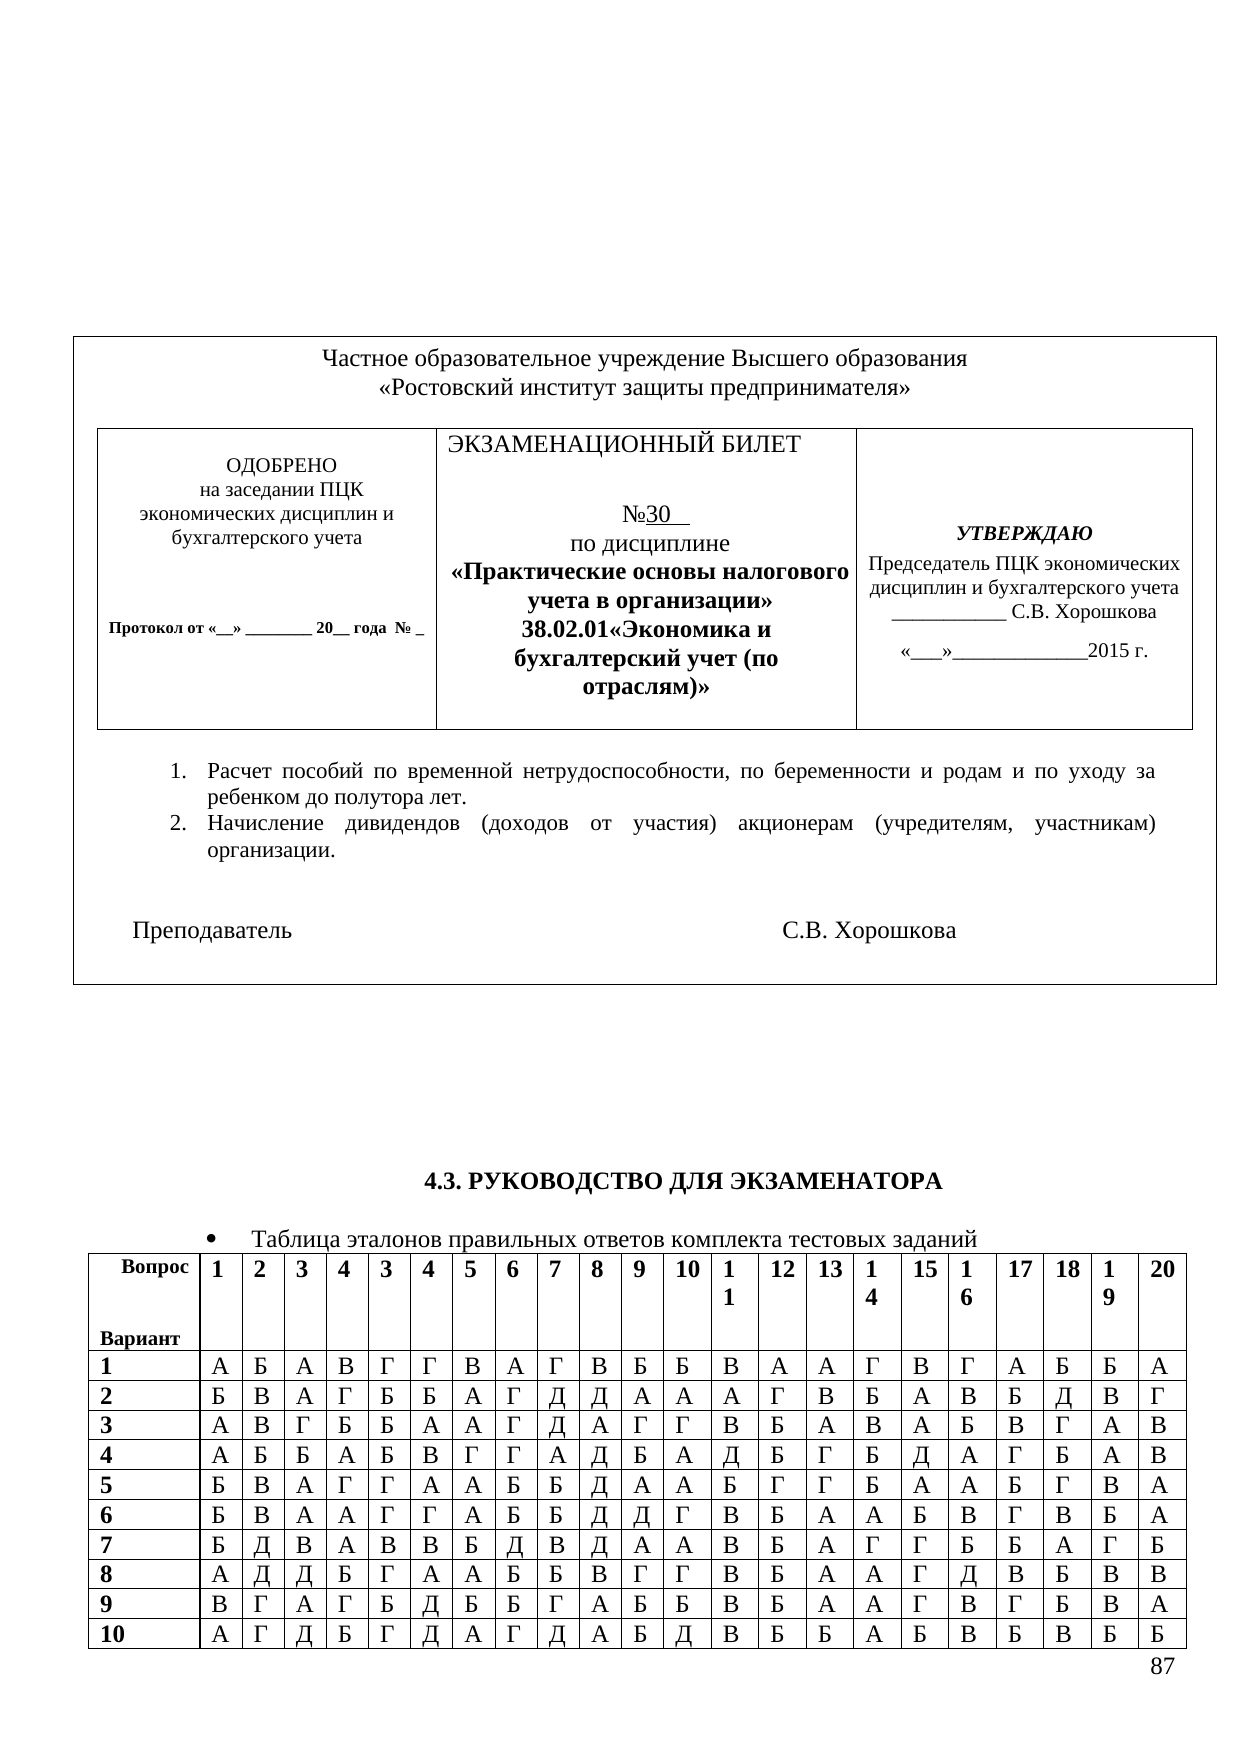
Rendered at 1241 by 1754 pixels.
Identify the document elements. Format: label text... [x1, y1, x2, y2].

table_cell В [453, 1351, 495, 1380]
table_cell Д [949, 1560, 996, 1588]
table_cell А [1139, 1470, 1186, 1499]
table_cell В [201, 1589, 242, 1618]
table_cell А [580, 1411, 621, 1439]
table_cell А [622, 1470, 663, 1499]
table_cell Д [664, 1619, 711, 1648]
table_cell Г [369, 1560, 410, 1588]
table_cell А [453, 1470, 495, 1499]
table_cell В [285, 1530, 326, 1558]
table_cell Д [902, 1440, 948, 1469]
table_cell Б [285, 1440, 326, 1469]
table_cell Б [807, 1619, 853, 1648]
table_header 13 [807, 1254, 853, 1350]
table_cell А [1139, 1589, 1186, 1618]
table_cell Д [1044, 1381, 1091, 1409]
table_cell Д [580, 1530, 621, 1558]
table_header 3 [369, 1254, 410, 1350]
table_cell Б [759, 1619, 806, 1648]
table_header 10 [664, 1254, 711, 1350]
table_cell Б [538, 1560, 579, 1588]
table_cell 4 [89, 1440, 199, 1469]
table_cell А [807, 1560, 853, 1588]
table_header 20 [1139, 1254, 1186, 1350]
table_cell В [1092, 1470, 1138, 1499]
table_cell А [949, 1440, 996, 1469]
table_cell Б [854, 1440, 901, 1469]
table_cell Г [496, 1381, 537, 1409]
table_cell Г [496, 1411, 537, 1439]
table_cell 10 [89, 1619, 199, 1648]
table_cell Б [538, 1500, 579, 1529]
text 4.3. РУКОВОДСТВО ДЛЯ ЭКЗАМЕНАТОРА [192, 1166, 1175, 1195]
table_cell В [1139, 1411, 1186, 1439]
table_cell Б [902, 1500, 948, 1529]
table_cell Б [622, 1440, 663, 1469]
table_cell Г [807, 1440, 853, 1469]
table_cell Б [201, 1381, 242, 1409]
table_cell А [201, 1560, 242, 1588]
table_cell Г [997, 1589, 1043, 1618]
table_cell В [854, 1411, 901, 1439]
table_cell В [1092, 1589, 1138, 1618]
table_cell В [712, 1560, 758, 1588]
table_cell В [712, 1530, 758, 1558]
table_cell Д [580, 1470, 621, 1499]
table_cell Б [496, 1500, 537, 1529]
table_cell 9 [89, 1589, 199, 1618]
table_cell Г [327, 1470, 368, 1499]
table_cell Д [285, 1560, 326, 1588]
table_cell Г [411, 1351, 452, 1380]
table_cell А [538, 1440, 579, 1469]
table_header 14 [854, 1254, 901, 1350]
table_cell Г [327, 1589, 368, 1618]
table_cell Б [949, 1530, 996, 1558]
table_cell А [285, 1351, 326, 1380]
table_cell Б [369, 1381, 410, 1409]
table_cell А [1044, 1530, 1091, 1558]
table_cell 5 [89, 1470, 199, 1499]
table_cell А [453, 1411, 495, 1439]
table_cell Д [622, 1500, 663, 1529]
table_cell В [807, 1381, 853, 1409]
table_cell Г [243, 1619, 284, 1648]
table_cell А [807, 1351, 853, 1380]
table_header 16 [949, 1254, 996, 1350]
table_cell В [580, 1560, 621, 1588]
table_cell А [285, 1589, 326, 1618]
table_cell А [201, 1619, 242, 1648]
table_cell Б [997, 1381, 1043, 1409]
table_cell А [201, 1440, 242, 1469]
table_cell Б [453, 1530, 495, 1558]
table_cell Б [759, 1589, 806, 1618]
table_cell Б [369, 1589, 410, 1618]
table_cell Б [664, 1589, 711, 1618]
table_cell А [807, 1500, 853, 1529]
table_cell В [1092, 1560, 1138, 1588]
table_cell Б [1044, 1560, 1091, 1588]
table_cell Б [664, 1351, 711, 1380]
table_header Вопрос Вариант [89, 1254, 199, 1350]
table_cell Б [201, 1530, 242, 1558]
table_cell Б [902, 1619, 948, 1648]
table_cell А [854, 1619, 901, 1648]
table_header 9 [622, 1254, 663, 1350]
table_cell В [712, 1351, 758, 1380]
table_cell Г [997, 1440, 1043, 1469]
table_header 15 [902, 1254, 948, 1350]
table_cell Б [496, 1589, 537, 1618]
table_cell А [1092, 1411, 1138, 1439]
table_cell Б [411, 1381, 452, 1409]
table_cell А [664, 1470, 711, 1499]
table_cell А [902, 1411, 948, 1439]
table_cell Г [902, 1589, 948, 1618]
table_cell Г [369, 1500, 410, 1529]
table_cell Д [538, 1381, 579, 1409]
table_cell Б [1044, 1351, 1091, 1380]
table_cell 6 [89, 1500, 199, 1529]
table_cell 8 [89, 1560, 199, 1588]
table_cell Д [243, 1560, 284, 1588]
table_cell А [807, 1411, 853, 1439]
table_cell Б [622, 1589, 663, 1618]
table_cell Г [538, 1351, 579, 1380]
table_cell Д [580, 1440, 621, 1469]
table_header 11 [712, 1254, 758, 1350]
table_header 5 [453, 1254, 495, 1350]
table_cell В [997, 1411, 1043, 1439]
table_cell Б [1092, 1500, 1138, 1529]
table_cell Г [1044, 1470, 1091, 1499]
table_cell В [411, 1440, 452, 1469]
table_cell Б [997, 1619, 1043, 1648]
table_cell Б [327, 1560, 368, 1588]
table_header 3 [285, 1254, 326, 1350]
table_cell 3 [89, 1411, 199, 1439]
table_header 7 [538, 1254, 579, 1350]
table_cell Б [997, 1470, 1043, 1499]
table_cell В [712, 1619, 758, 1648]
table_header 6 [496, 1254, 537, 1350]
table_cell В [712, 1589, 758, 1618]
table_cell Г [453, 1440, 495, 1469]
table_cell Б [1044, 1440, 1091, 1469]
table_cell А [453, 1500, 495, 1529]
table_cell Д [411, 1589, 452, 1618]
table_cell В [411, 1530, 452, 1558]
table_cell Б [369, 1440, 410, 1469]
table_cell А [453, 1619, 495, 1648]
table_cell А [453, 1381, 495, 1409]
table_cell Д [538, 1411, 579, 1439]
table_header 18 [1044, 1254, 1091, 1350]
table_cell Г [902, 1530, 948, 1558]
table_cell А [854, 1560, 901, 1588]
table_cell Б [201, 1500, 242, 1529]
table_cell Г [622, 1411, 663, 1439]
table_cell Г [1044, 1411, 1091, 1439]
table_cell Б [1139, 1530, 1186, 1558]
table_cell Г [243, 1589, 284, 1618]
table_cell Г [997, 1500, 1043, 1529]
table_cell А [622, 1381, 663, 1409]
table_cell Г [664, 1411, 711, 1439]
table_cell Б [327, 1411, 368, 1439]
table_cell Д [243, 1530, 284, 1558]
table_cell А [1139, 1351, 1186, 1380]
table_cell А [411, 1411, 452, 1439]
table_cell В [712, 1411, 758, 1439]
table_cell Г [1139, 1381, 1186, 1409]
table_cell В [949, 1619, 996, 1648]
table_cell А [1139, 1500, 1186, 1529]
list Таблица эталонов правильных ответов комплекта тестовых заданий [207, 1224, 1175, 1253]
table_header 8 [580, 1254, 621, 1350]
table_cell А [664, 1440, 711, 1469]
table_cell Г [622, 1560, 663, 1588]
table_header 17 [997, 1254, 1043, 1350]
table_cell А [854, 1589, 901, 1618]
table_cell Б [622, 1351, 663, 1380]
table_cell А [453, 1560, 495, 1588]
table_cell Г [327, 1381, 368, 1409]
table_cell Д [712, 1440, 758, 1469]
table_cell Б [243, 1440, 284, 1469]
table_cell Г [854, 1351, 901, 1380]
table_cell Б [759, 1500, 806, 1529]
table_cell Г [369, 1470, 410, 1499]
table_cell Д [496, 1530, 537, 1558]
table_cell А [411, 1560, 452, 1588]
table_cell Б [327, 1619, 368, 1648]
table_cell В [243, 1500, 284, 1529]
table_cell Г [759, 1470, 806, 1499]
table_cell Г [664, 1500, 711, 1529]
table_header 19 [1092, 1254, 1138, 1350]
table_cell А [949, 1470, 996, 1499]
table_cell Г [496, 1440, 537, 1469]
table_cell А [327, 1440, 368, 1469]
table_cell Г [369, 1619, 410, 1648]
table_cell Б [369, 1411, 410, 1439]
table_cell Г [1092, 1530, 1138, 1558]
table_cell Б [1139, 1619, 1186, 1648]
table_cell А [622, 1530, 663, 1558]
table_cell Д [580, 1381, 621, 1409]
table_cell В [712, 1500, 758, 1529]
table_cell А [807, 1589, 853, 1618]
table_cell В [1044, 1500, 1091, 1529]
table_cell А [664, 1381, 711, 1409]
table_header 2 [243, 1254, 284, 1350]
table_cell Б [759, 1440, 806, 1469]
table_cell Б [496, 1470, 537, 1499]
table_cell А [580, 1589, 621, 1618]
table_cell В [997, 1560, 1043, 1588]
table_header 4 [327, 1254, 368, 1350]
table_cell Б [453, 1589, 495, 1618]
table_cell А [997, 1351, 1043, 1380]
table_cell 1 [89, 1351, 199, 1380]
table_cell Г [854, 1530, 901, 1558]
table_cell А [854, 1500, 901, 1529]
table_cell В [949, 1500, 996, 1529]
table_cell А [664, 1530, 711, 1558]
table_cell В [1092, 1381, 1138, 1409]
table_cell А [712, 1381, 758, 1409]
table_cell Г [411, 1500, 452, 1529]
table_cell А [580, 1619, 621, 1648]
table_cell Б [854, 1381, 901, 1409]
table_cell В [949, 1381, 996, 1409]
table_cell В [538, 1530, 579, 1558]
table_cell А [201, 1411, 242, 1439]
table_cell А [411, 1470, 452, 1499]
table_cell В [902, 1351, 948, 1380]
table_cell Б [1092, 1619, 1138, 1648]
table_cell Б [538, 1470, 579, 1499]
table_cell А [902, 1381, 948, 1409]
table_cell Б [712, 1470, 758, 1499]
table_cell Б [759, 1530, 806, 1558]
table_header 1 [201, 1254, 242, 1350]
table_cell Б [759, 1560, 806, 1588]
table_cell Б [997, 1530, 1043, 1558]
table_cell Б [759, 1411, 806, 1439]
table_cell 2 [89, 1381, 199, 1409]
table_cell В [327, 1351, 368, 1380]
table_cell Г [807, 1470, 853, 1499]
table_cell В [1139, 1440, 1186, 1469]
table_cell Б [622, 1619, 663, 1648]
table_cell А [902, 1470, 948, 1499]
table_cell В [369, 1530, 410, 1558]
table_cell А [327, 1500, 368, 1529]
table_cell Г [496, 1619, 537, 1648]
table_cell Д [580, 1500, 621, 1529]
table_cell Б [949, 1411, 996, 1439]
table_header 4 [411, 1254, 452, 1350]
table_cell А [496, 1351, 537, 1380]
table_cell Б [854, 1470, 901, 1499]
table_cell А [327, 1530, 368, 1558]
table_cell В [1139, 1560, 1186, 1588]
table_cell В [1044, 1619, 1091, 1648]
table_cell Б [1092, 1351, 1138, 1380]
table_cell Г [664, 1560, 711, 1588]
table_cell Г [538, 1589, 579, 1618]
table_cell А [201, 1351, 242, 1380]
table_cell В [949, 1589, 996, 1618]
table_cell Д [285, 1619, 326, 1648]
table_cell Б [496, 1560, 537, 1588]
table_cell 7 [89, 1530, 199, 1558]
table_cell А [285, 1500, 326, 1529]
table_header 12 [759, 1254, 806, 1350]
table_cell А [1092, 1440, 1138, 1469]
table_cell А [285, 1470, 326, 1499]
table_cell А [285, 1381, 326, 1409]
table_cell Г [369, 1351, 410, 1380]
table_cell Б [201, 1470, 242, 1499]
table_cell Г [759, 1381, 806, 1409]
table_cell Г [949, 1351, 996, 1380]
table_cell Г [285, 1411, 326, 1439]
table_cell В [243, 1381, 284, 1409]
table_cell Д [411, 1619, 452, 1648]
table_cell Б [1044, 1589, 1091, 1618]
table_cell В [243, 1411, 284, 1439]
table_cell В [580, 1351, 621, 1380]
table_cell Г [902, 1560, 948, 1588]
table_cell Д [538, 1619, 579, 1648]
table_cell А [807, 1530, 853, 1558]
table_cell Б [243, 1351, 284, 1380]
table_cell В [243, 1470, 284, 1499]
table_cell А [759, 1351, 806, 1380]
